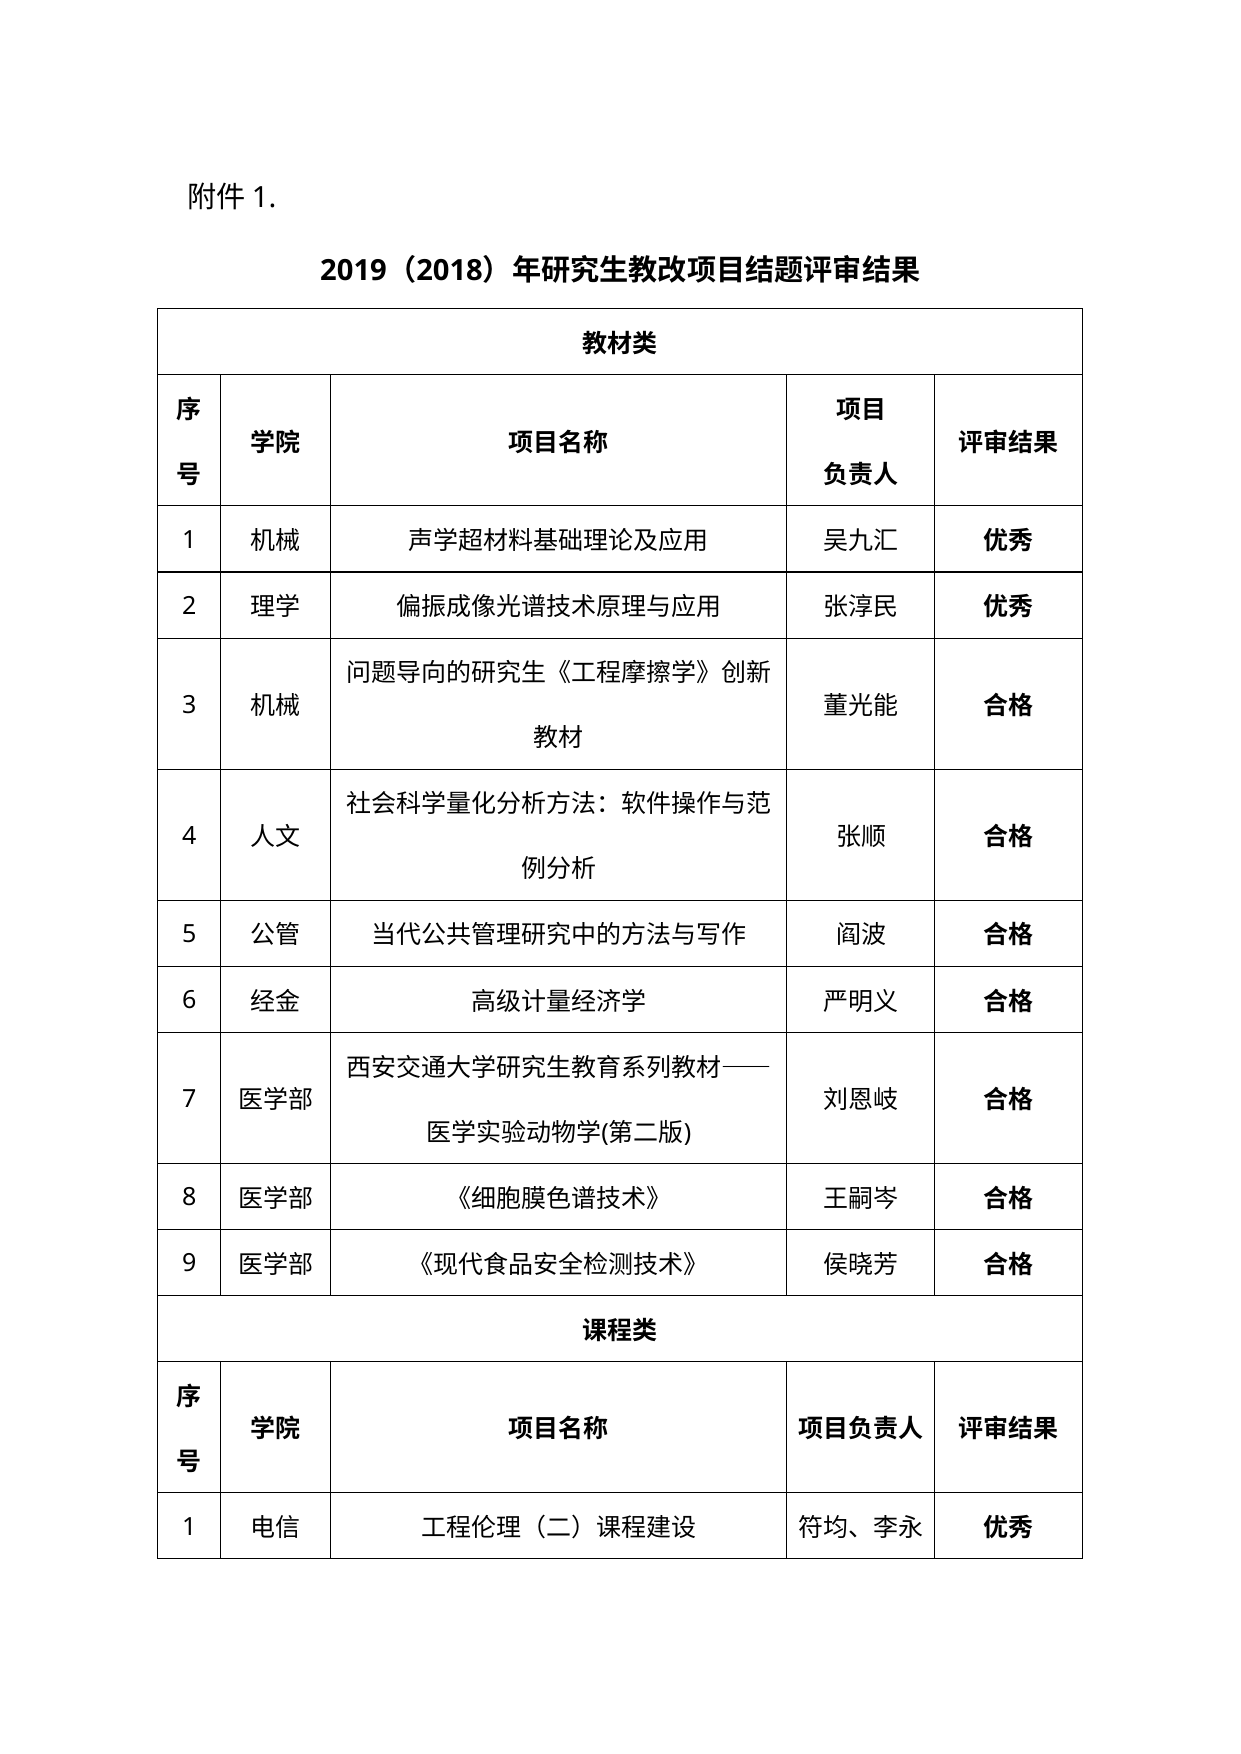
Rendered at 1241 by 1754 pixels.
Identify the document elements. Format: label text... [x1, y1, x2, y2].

table_cell 合格 [935, 639, 1082, 768]
table_cell 合格 [935, 901, 1082, 966]
table_cell 王嗣岑 [787, 1164, 934, 1229]
table_cell 6 [158, 967, 220, 1032]
table_cell 《现代食品安全检测技术》 [331, 1230, 786, 1295]
table_cell 《细胞膜色谱技术》 [331, 1164, 786, 1229]
table_cell 序号 [158, 375, 220, 505]
table_cell 张淳民 [787, 573, 934, 637]
table_cell 医学部 [221, 1033, 330, 1163]
text 附件1. [187, 162, 1053, 227]
table_cell 项目负责人 [787, 1362, 934, 1492]
table_cell 8 [158, 1164, 220, 1229]
table_cell 优秀 [935, 573, 1082, 637]
table_cell 教材类 [158, 309, 1082, 374]
table_cell 符均、李永东 [787, 1493, 934, 1558]
table_cell 机械 [221, 506, 330, 571]
table_cell 序号 [158, 1362, 220, 1492]
table_cell 学院 [221, 375, 330, 505]
table_cell 3 [158, 639, 220, 768]
table_cell 公管 [221, 901, 330, 966]
table_cell 5 [158, 901, 220, 966]
table_cell 董光能 [787, 639, 934, 768]
table_cell 工程伦理（二）课程建设 [331, 1493, 786, 1558]
table_cell 侯晓芳 [787, 1230, 934, 1295]
table_cell 张顺 [787, 770, 934, 899]
table_cell 项目名称 [331, 375, 786, 505]
table_cell 偏振成像光谱技术原理与应用 [331, 573, 786, 637]
table_cell 4 [158, 770, 220, 899]
table_cell 合格 [935, 967, 1082, 1032]
table_cell 社会科学量化分析方法：软件操作与范例分析 [331, 770, 786, 899]
table_cell 学院 [221, 1362, 330, 1492]
table_cell 9 [158, 1230, 220, 1295]
table_cell 1 [158, 1493, 220, 1558]
table_cell 理学 [221, 573, 330, 637]
table_cell 项目名称 [331, 1362, 786, 1492]
table_header 2019（2018）年研究生教改项目结题评审结果 [158, 227, 1083, 308]
table_cell 合格 [935, 1230, 1082, 1295]
table_cell 高级计量经济学 [331, 967, 786, 1032]
table_cell 电信 [221, 1493, 330, 1558]
table_cell 阎波 [787, 901, 934, 966]
table_cell 机械 [221, 639, 330, 768]
table_cell 合格 [935, 1164, 1082, 1229]
table_cell 医学部 [221, 1164, 330, 1229]
table_cell 项目 负责人 [787, 375, 934, 505]
table_cell 当代公共管理研究中的方法与写作 [331, 901, 786, 966]
table_cell 经金 [221, 967, 330, 1032]
table_cell 严明义 [787, 967, 934, 1032]
table_cell 西安交通大学研究生教育系列教材——医学实验动物学(第二版) [331, 1033, 786, 1163]
table_cell 优秀 [935, 506, 1082, 571]
table_cell 吴九汇 [787, 506, 934, 571]
table_cell 评审结果 [935, 375, 1082, 505]
table_cell 刘恩岐 [787, 1033, 934, 1163]
table_cell 2 [158, 573, 220, 637]
table_cell 合格 [935, 770, 1082, 899]
table_cell 合格 [935, 1033, 1082, 1163]
table_cell 课程类 [158, 1296, 1082, 1361]
table_cell 优秀 [935, 1493, 1082, 1558]
table_cell 7 [158, 1033, 220, 1163]
table_cell 声学超材料基础理论及应用 [331, 506, 786, 571]
table_cell 医学部 [221, 1230, 330, 1295]
table_cell 人文 [221, 770, 330, 899]
table_cell 评审结果 [935, 1362, 1082, 1492]
table_cell 问题导向的研究生《工程摩擦学》创新教材 [331, 639, 786, 768]
table_cell 1 [158, 506, 220, 571]
